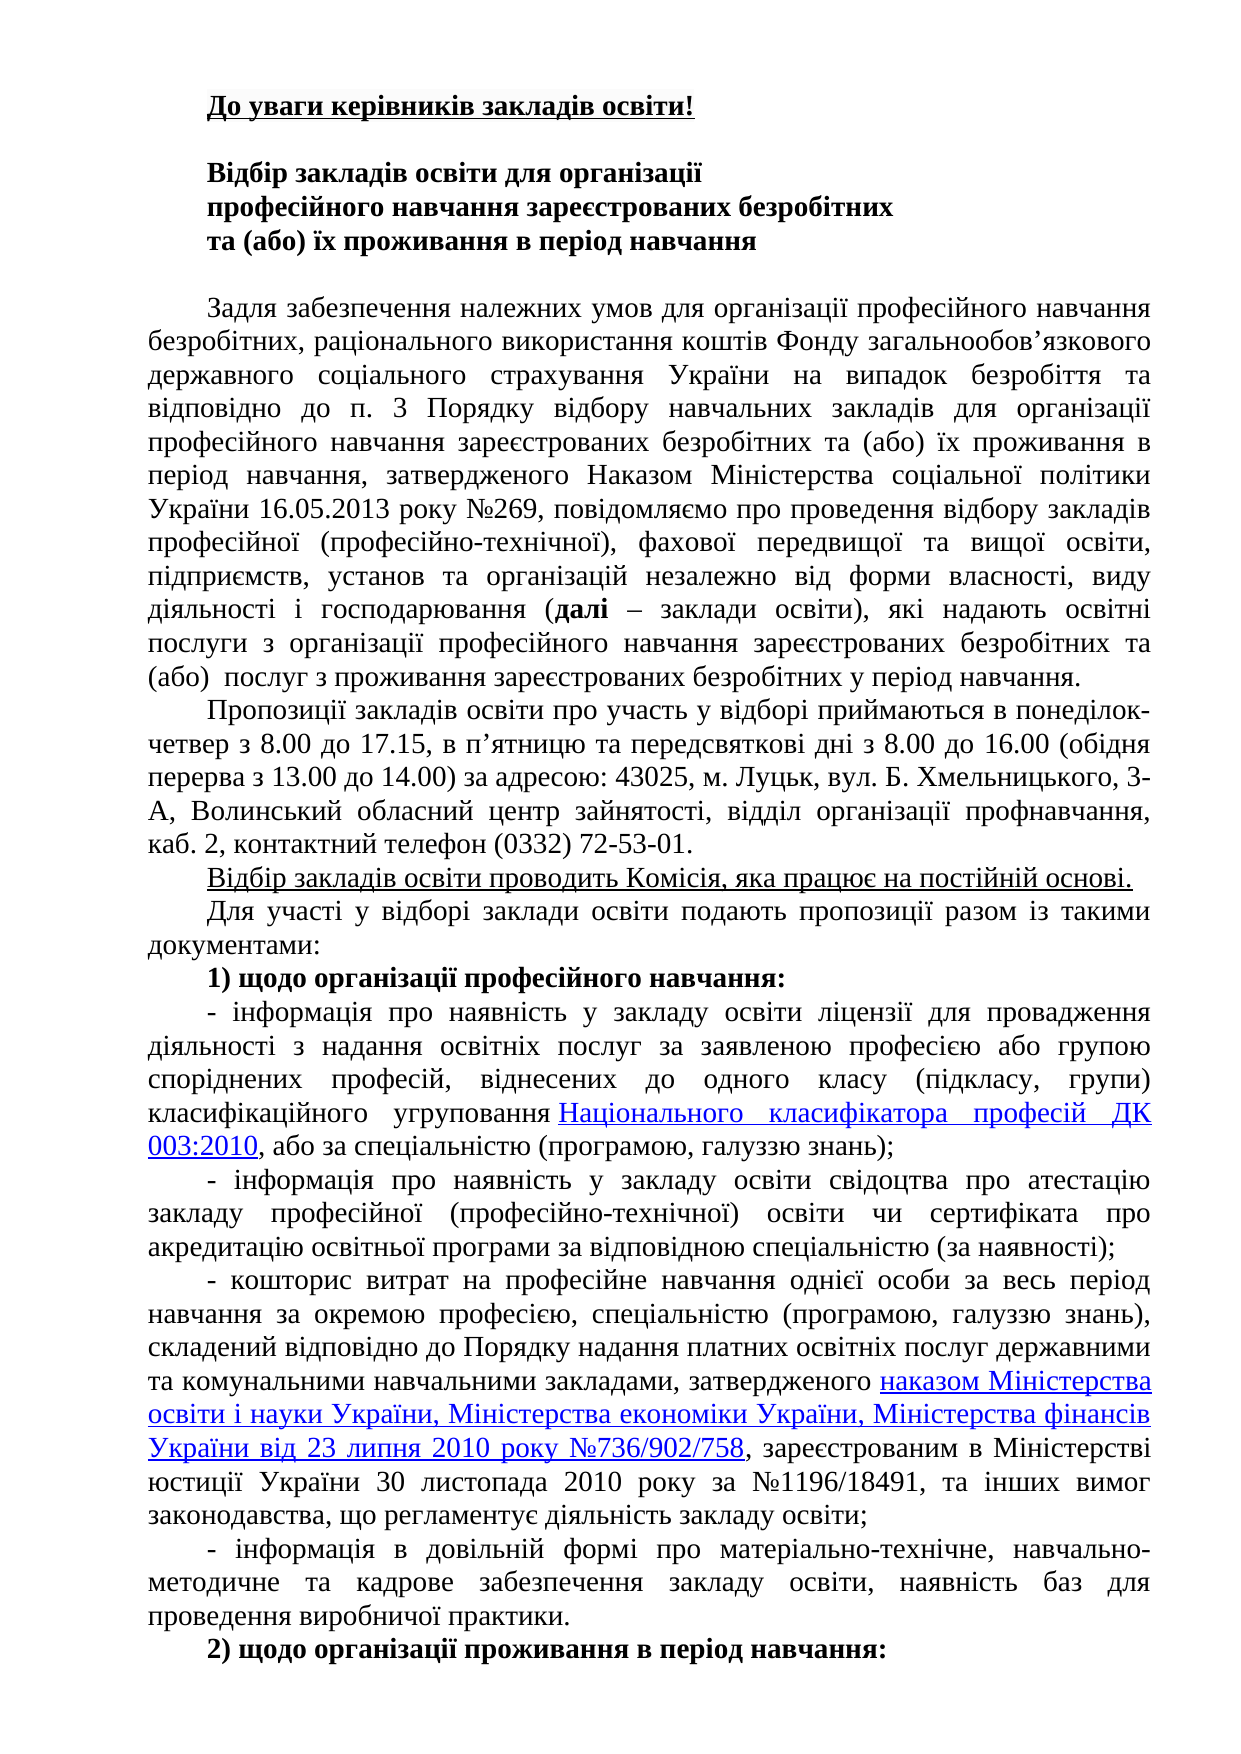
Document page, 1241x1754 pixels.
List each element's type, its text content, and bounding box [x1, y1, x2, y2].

text - інформація в довільній формі про матеріально-технічне, навчально-методичне та кадрове забезпечення закладу освіти, наявність баз для проведення виробничої практики. [148, 1531, 1152, 1631]
text Для участі у відборі заклади освіти подають пропозиції разом із такими документами: [148, 893, 1152, 961]
text 2) щодо організації проживання в період навчання: [148, 1631, 1152, 1665]
text Відбір закладів освіти для організації [148, 156, 1152, 189]
text - кошторис витрат на професійне навчання однієї особи за весь період навчання за окремою професією, спеціальністю (програмою, галуззю знань), складений відповідно до Порядку надання платних освітніх послуг державними та комунальними навчальними закладами, затвердженого наказом Міністерства освіти і науки України, Міністерства економіки України, Міністерства фінансів України від 23 липня 2010 року №736/902/758, зареєстрованим в Міністерстві юстиції України 30 листопада 2010 року за №1196/18491, та інших вимог законодавства, що регламентує діяльність закладу освіти; [148, 1262, 1152, 1531]
text професійного навчання зареєстрованих безробітних [148, 189, 1152, 223]
text До уваги керівників закладів освіти! [148, 88, 1152, 122]
text Задля забезпечення належних умов для організації професійного навчання безробітних, раціонального використання коштів Фонду загальнообов’язкового державного соціального страхування України на випадок безробіття та відповідно до п. 3 Порядку відбору навчальних закладів для організації професійного навчання зареєстрованих безробітних та (або) їх проживання в період навчання, затвердженого Наказом Міністерства соціальної політики України 16.05.2013 року №269, повідомляємо про проведення відбору закладів професійної (професійно-технічної), фахової передвищої та вищої освіти, підприємств, установ та організацій незалежно від форми власності, виду діяльності і господарювання (далі – заклади освіти), які надають освітні послуги з організації професійного навчання зареєстрованих безробітних та (або) послуг з проживання зареєстрованих безробітних у період навчання. [148, 290, 1152, 692]
text - інформація про наявність у закладу освіти ліцензії для провадження діяльності з надання освітніх послуг за заявленою професією або групою споріднених професій, віднесених до одного класу (підкласу, групи) класифікаційного угруповання Національного класифікатора професій ДК 003:2010, або за спеціальністю (програмою, галуззю знань); [148, 994, 1152, 1162]
text Відбір закладів освіти проводить Комісія, яка працює на постійній основі. [148, 860, 1152, 893]
text та (або) їх проживання в період навчання [148, 223, 1152, 256]
text 1) щодо організації професійного навчання: [148, 961, 1152, 994]
text - інформація про наявність у закладу освіти свідоцтва про атестацію закладу професійної (професійно-технічної) освіти чи сертифіката про акредитацію освітньої програми за відповідною спеціальністю (за наявності); [148, 1162, 1152, 1262]
text Пропозиції закладів освіти про участь у відборі приймаються в понеділок-четвер з 8.00 до 17.15, в п’ятницю та передсвяткові дні з 8.00 до 16.00 (обідня перерва з 13.00 до 14.00) за адресою: 43025, м. Луцьк, вул. Б. Хмельницького, 3-А, Волинський обласний центр зайнятості, відділ організації профнавчання, каб. 2, контактний телефон (0332) 72-53-01. [148, 692, 1152, 860]
